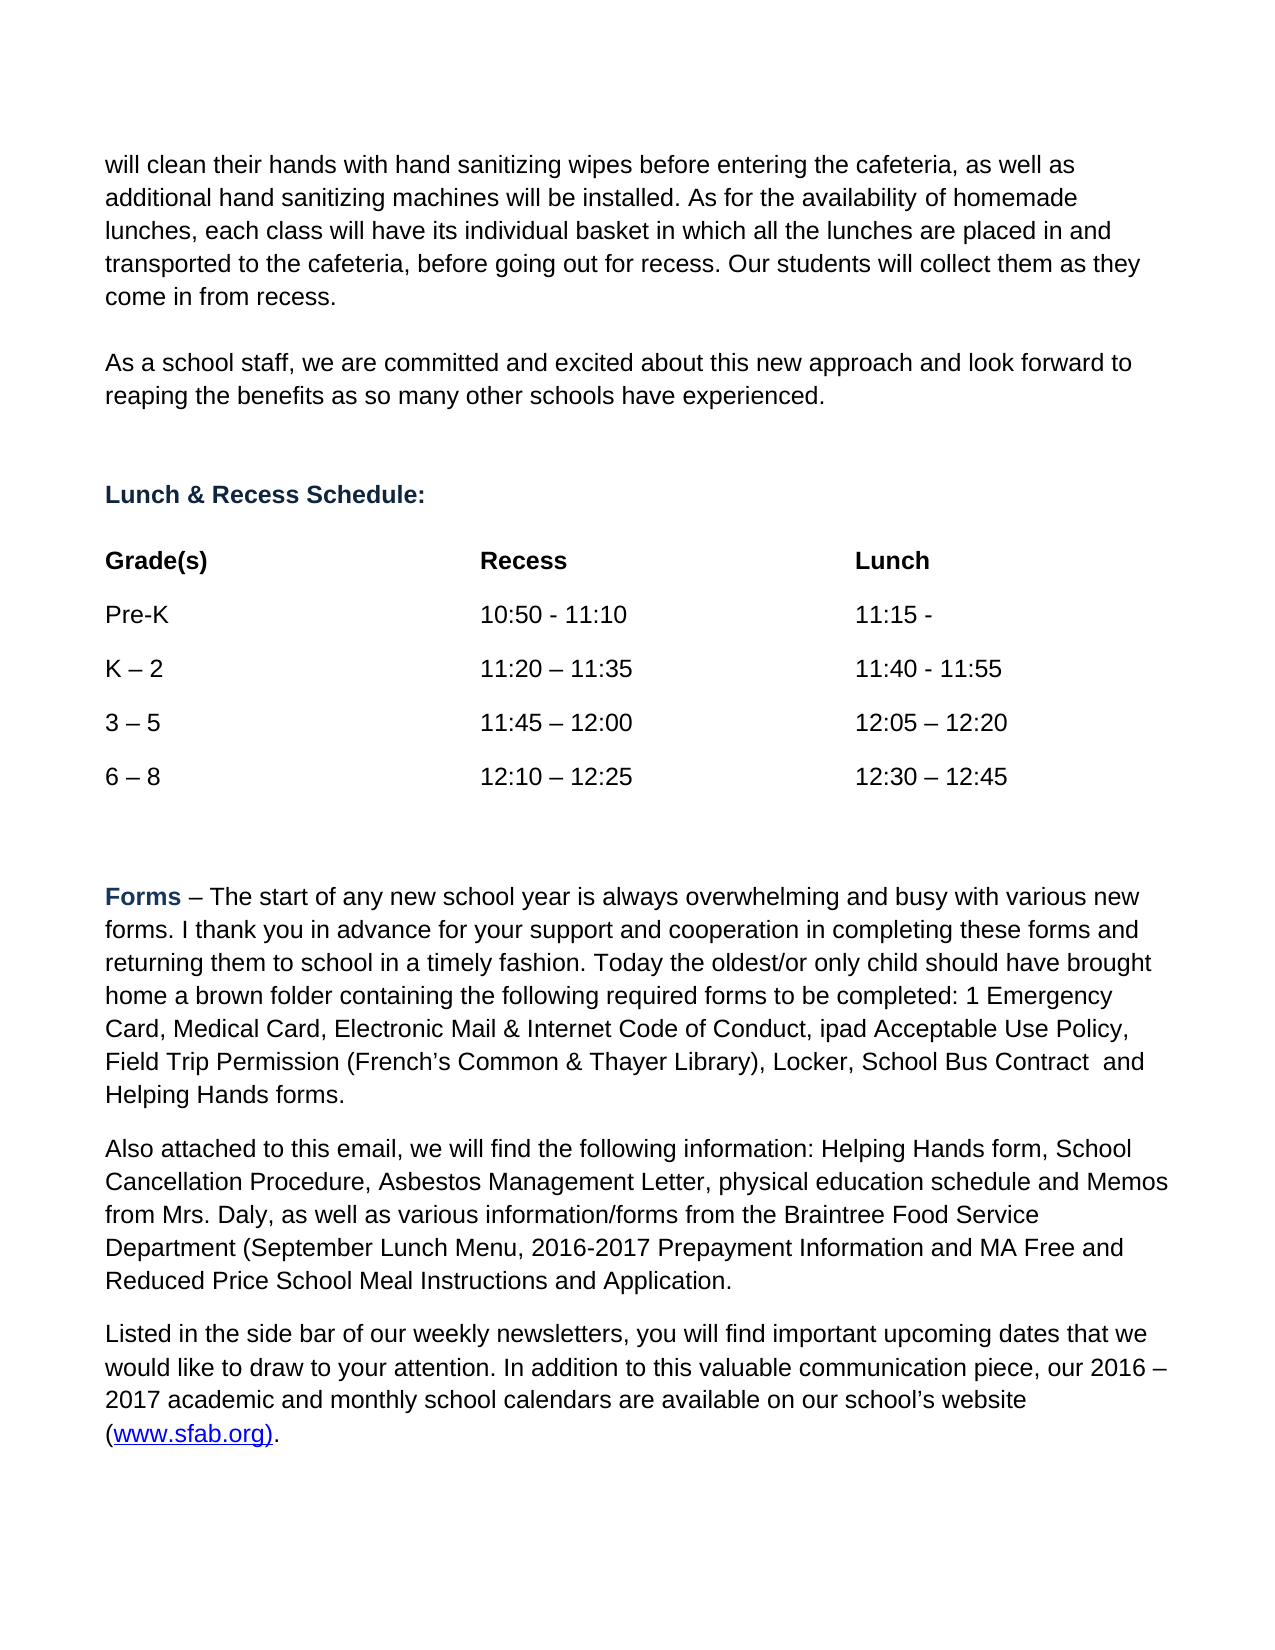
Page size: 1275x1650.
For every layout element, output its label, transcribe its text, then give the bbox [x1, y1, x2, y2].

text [105, 150, 1170, 311]
text 6 – 8 12:10 – 12:25 12:30 – 12:45 [105, 762, 1170, 790]
text Forms – The start of any new school year is always overwhelming and busy with various new forms. I thank you in advance for your support and cooperation in completing these forms and returning them to school in a timely fashion. Today the oldest/or only child should have brought home a brown folder containing the following required forms to be completed: 1 Emergency Card, Medical Card, Electronic Mail & Internet Code of Conduct, ipad Acceptable Use Policy, Field Trip Permission (French’s Common & Thayer Library), Locker, School Bus Contract and Helping Hands forms. [105, 882, 1170, 1108]
text Lunch & Recess Schedule: [105, 480, 1170, 509]
text As a school staff, we are committed and excited about this new approach and look forward to reaping the benefits as so many other schools have experienced. [105, 348, 1170, 410]
text Listed in the side bar of our weekly newsletters, you will find important upcoming dates that we would like to draw to your attention. In addition to this valuable communication piece, our 2016 – 2017 academic and monthly school calendars are available on our school’s website (www.sfab.org). [105, 1319, 1170, 1447]
text K – 2 11:20 – 11:35 11:40 - 11:55 [105, 654, 1170, 683]
text Grade(s) Recess Lunch [105, 546, 1170, 575]
text Pre-K 10:50 - 11:10 11:15 - [105, 600, 1170, 629]
text 3 – 5 11:45 – 12:00 12:05 – 12:20 [105, 708, 1170, 737]
text Also attached to this email, we will find the following information: Helping Hands form, School Cancellation Procedure, Asbestos Management Letter, physical education schedule and Memos from Mrs. Daly, as well as various information/forms from the Braintree Food Service Department (September Lunch Menu, 2016-2017 Prepayment Information and MA Free and Reduced Price School Meal Instructions and Application. [105, 1133, 1170, 1294]
